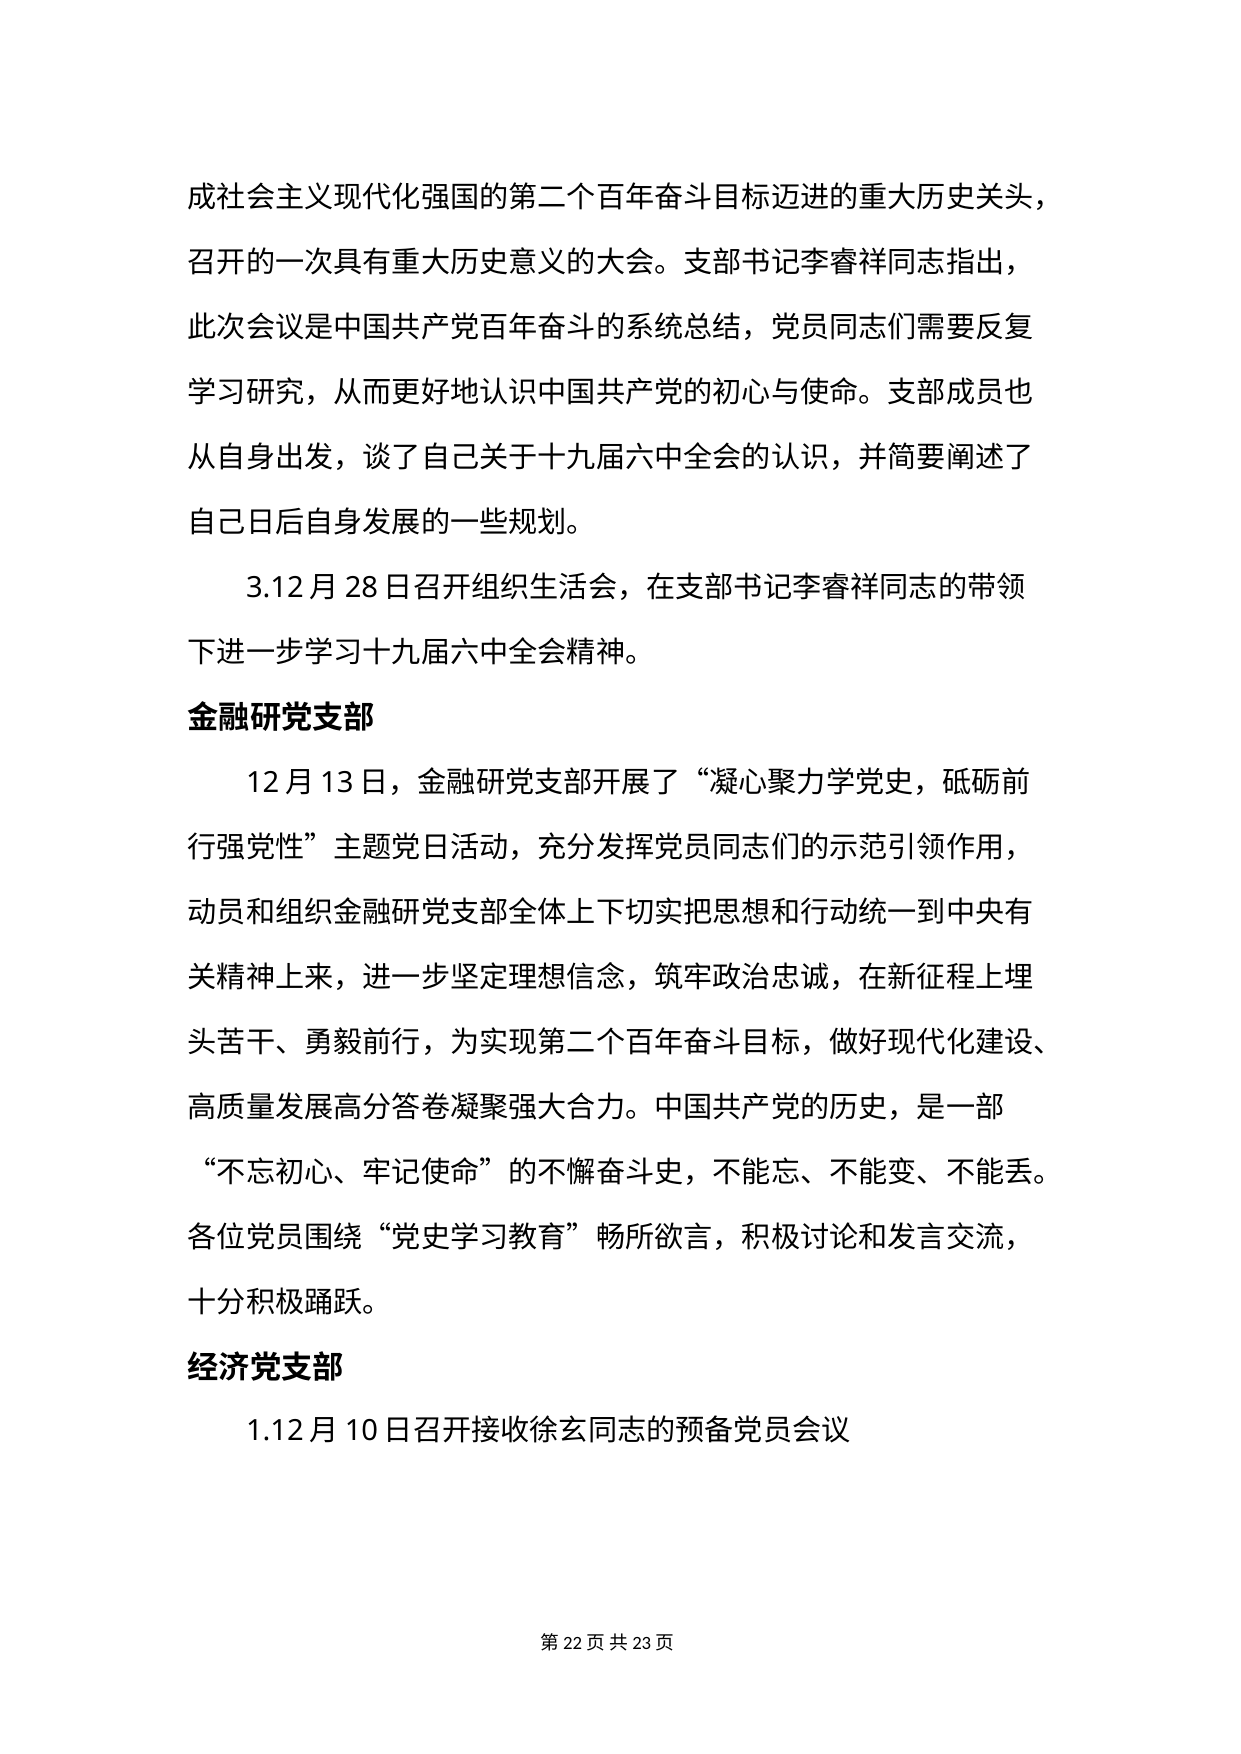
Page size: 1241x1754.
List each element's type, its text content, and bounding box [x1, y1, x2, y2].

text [187, 162, 1053, 552]
text 1.12月10日召开接收徐玄同志的预备党员会议 [187, 1397, 1053, 1462]
text 12月13日，金融研党支部开展了“凝心聚力学党史，砥砺前行强党性”主题党日活动，充分发挥党员同志们的示范引领作用，动员和组织金融研党支部全体上下切实把思想和行动统一到中央有关精神上来，进一步坚定理想信念，筑牢政治忠诚，在新征程上埋头苦干、勇毅前行，为实现第二个百年奋斗目标，做好现代化建设、高质量发展高分答卷凝聚强大合力。中国共产党的历史，是一部“不忘初心、牢记使命”的不懈奋斗史，不能忘、不能变、不能丢。各位党员围绕“党史学习教育”畅所欲言，积极讨论和发言交流，十分积极踊跃。 [187, 747, 1053, 1332]
text 经济党支部 [187, 1332, 1053, 1397]
text 3.12月28日召开组织生活会，在支部书记李睿祥同志的带领下进一步学习十九届六中全会精神。 [187, 552, 1053, 682]
text 金融研党支部 [187, 682, 1053, 747]
